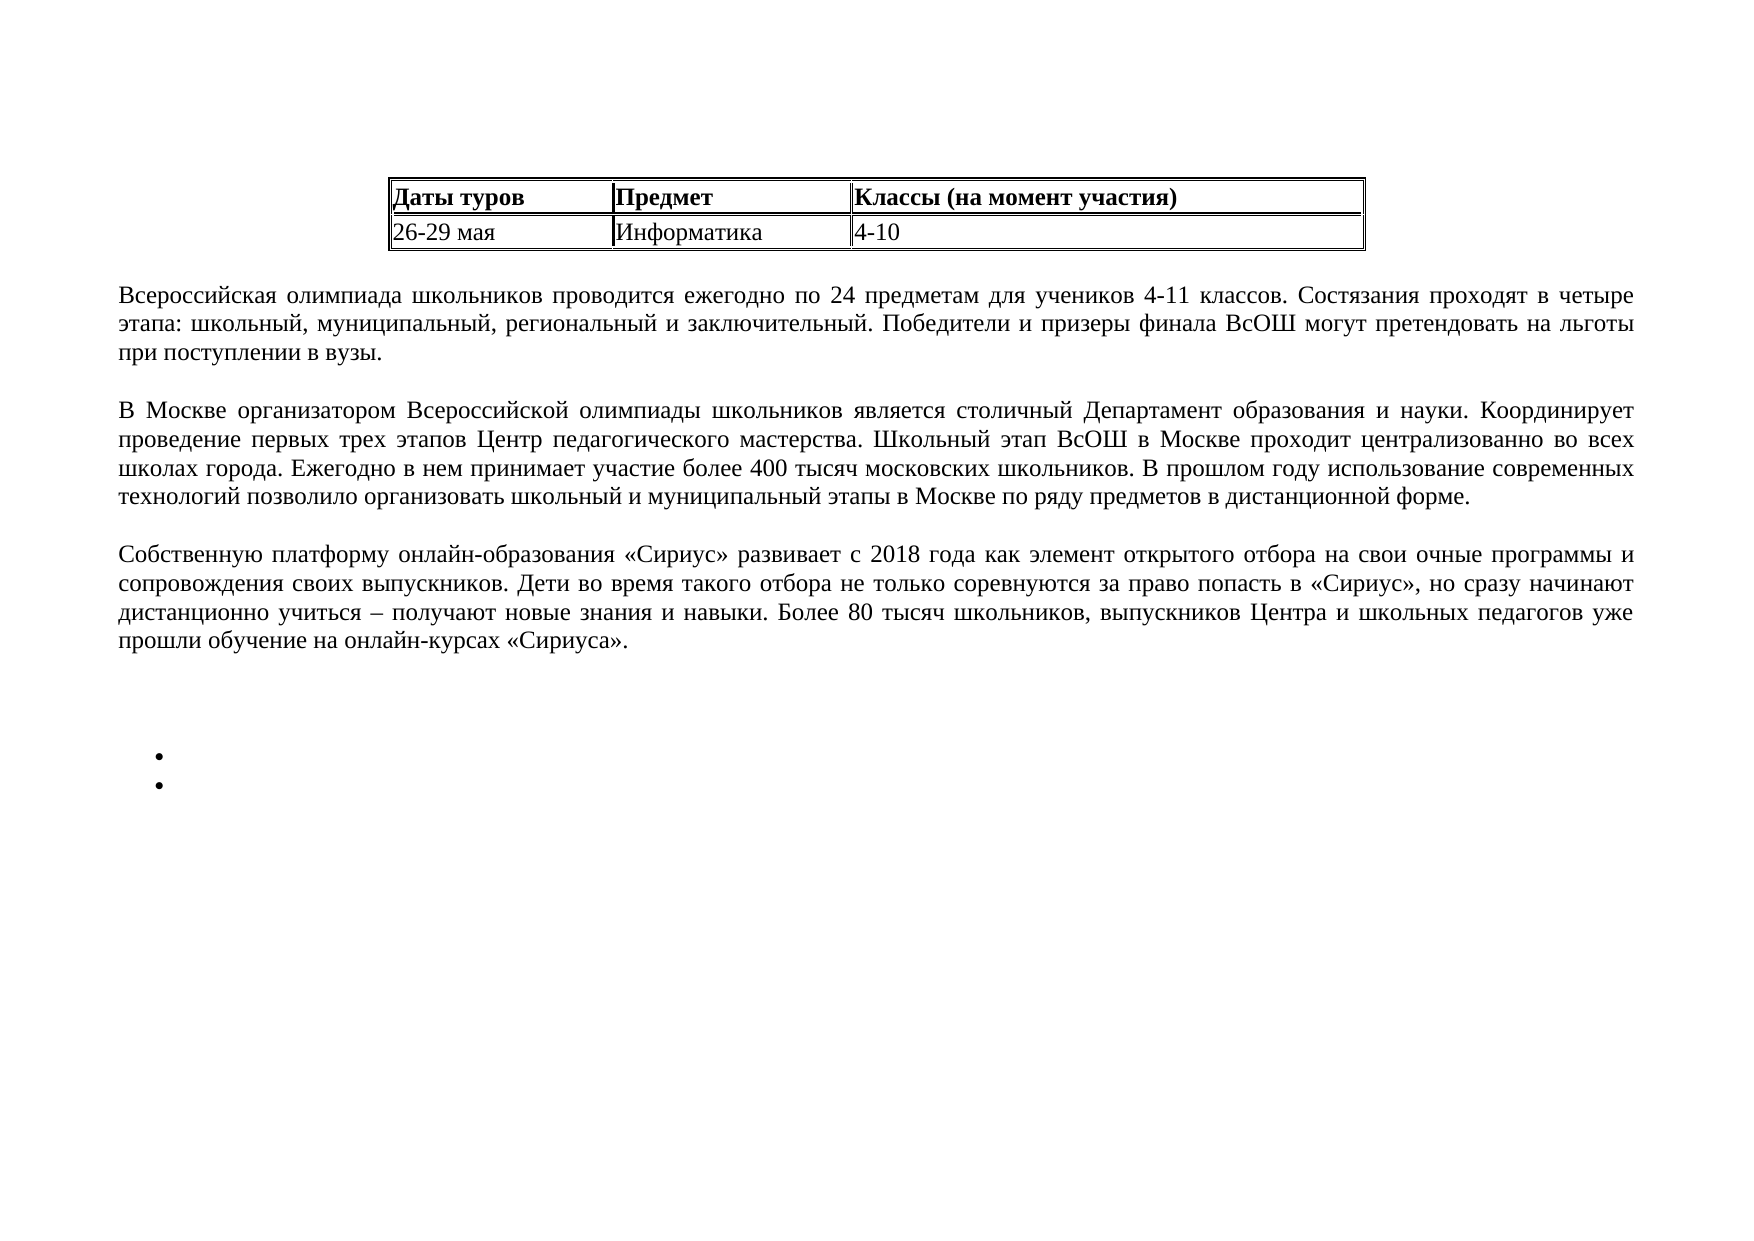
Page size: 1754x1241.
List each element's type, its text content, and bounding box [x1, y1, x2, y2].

text Всероссийская олимпиада школьников проводится ежегодно по 24 предметам для учеников 4-11 классов. Состязания проходят в четыре этапа: школьный, муниципальный, региональный и заключительный. Победители и призеры финала ВсОШ могут претендовать на льготы при поступлении в вузы. [118, 280, 1636, 366]
table_cell 26-29 мая [392, 212, 613, 247]
text В Москве организатором Всероссийской олимпиады школьников является столичный Департамент образования и науки. Координирует проведение первых трех этапов Центр педагогического мастерства. Школьный этап ВсОШ в Москве проходит централизованно во всех школах города. Ежегодно в нем принимает участие более 400 тысяч московских школьников. В прошлом году использование современных технологий позволило организовать школьный и муниципальный этапы в Москве по ряду предметов в дистанционной форме. [118, 395, 1636, 510]
table_header Классы (на момент участия) [852, 181, 1363, 212]
table_cell Информатика [613, 216, 852, 247]
table_header Предмет [613, 181, 852, 212]
table_header Даты туров [392, 179, 613, 212]
text Собственную платформу онлайн-образования «Сириус» развивает с 2018 года как элемент открытого отбора на свои очные программы и сопровождения своих выпускников. Дети во время такого отбора не только соревнуются за право попасть в «Сириус», но сразу начинают дистанционно учиться – получают новые знания и навыки. Более 80 тысяч школьников, выпускников Центра и школьных педагогов уже прошли обучение на онлайн-курсах «Сириуса». [118, 539, 1636, 654]
table_cell 4-10 [852, 212, 1363, 247]
